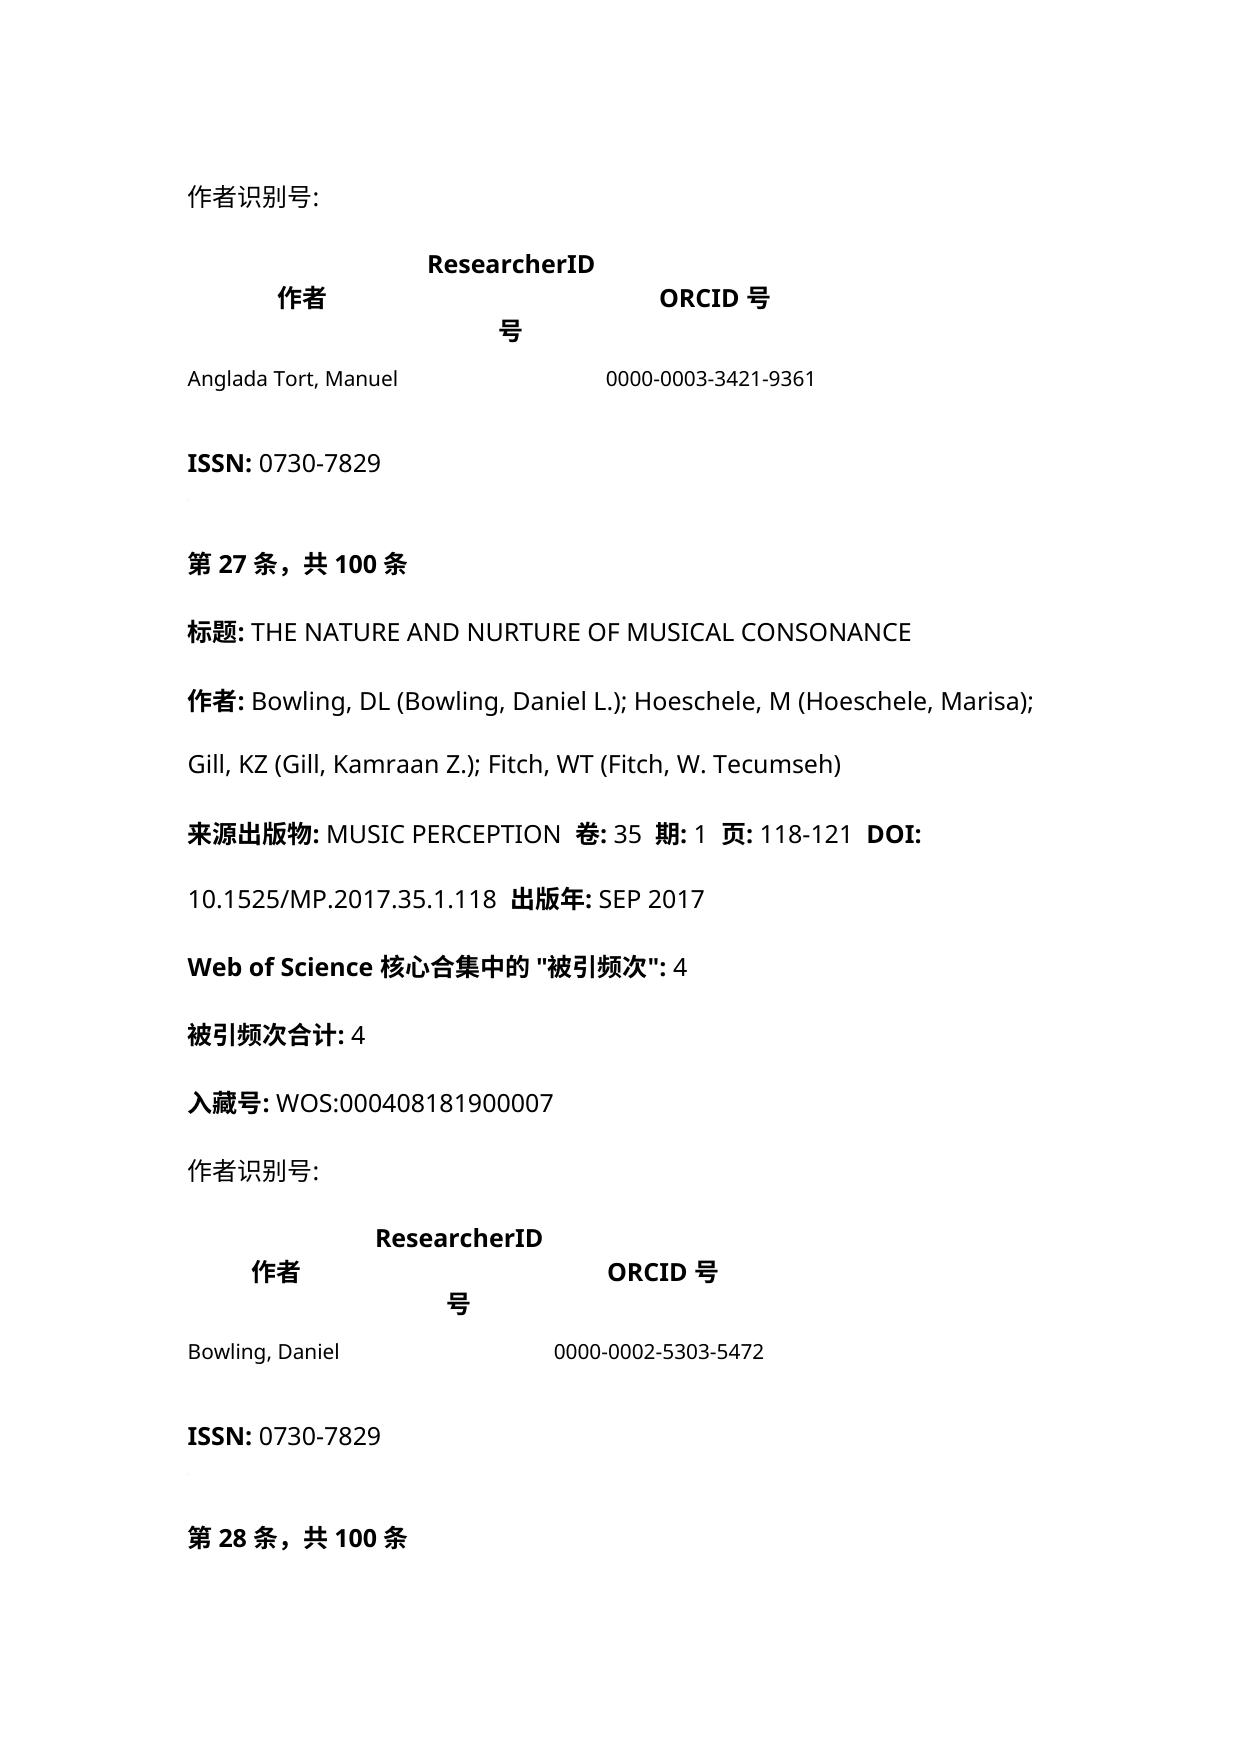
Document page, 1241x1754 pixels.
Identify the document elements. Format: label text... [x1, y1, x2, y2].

table_cell 来源出版物: MUSIC PERCEPTION 卷: 35 期: 1 页: 118-121 DOI: 10.1525/MP.2017.35.1.118 出版年: SEP 2017 [186, 798, 1061, 931]
table_cell 作者识别号: [186, 162, 1061, 230]
table_cell 作者: Bowling, DL (Bowling, Daniel L.); Hoeschele, M (Hoeschele, Marisa); Gill, KZ (Gill, Kamraan Z.); Fitch, WT (Fitch, W. Tecumseh) [186, 665, 1061, 798]
table_header 第 28 条，共 100 条 [186, 1503, 1061, 1571]
table_header 第 27 条，共 100 条 [186, 529, 1061, 597]
table_cell 被引频次合计: 4 [186, 1000, 1061, 1068]
table_cell 标题: THE NATURE AND NURTURE OF MUSICAL CONSONANCE [186, 597, 1061, 665]
table_cell Web of Science 核心合集中的 "被引频次": 4 [186, 931, 1061, 999]
table_cell ISSN: 0730-7829 [186, 428, 1061, 496]
table_cell [186, 1204, 1061, 1402]
table_cell [186, 230, 1061, 428]
table_cell ISSN: 0730-7829 [186, 1402, 1061, 1470]
table_cell 作者识别号: [186, 1136, 1061, 1204]
table_cell 入藏号: WOS:000408181900007 [186, 1068, 1061, 1136]
